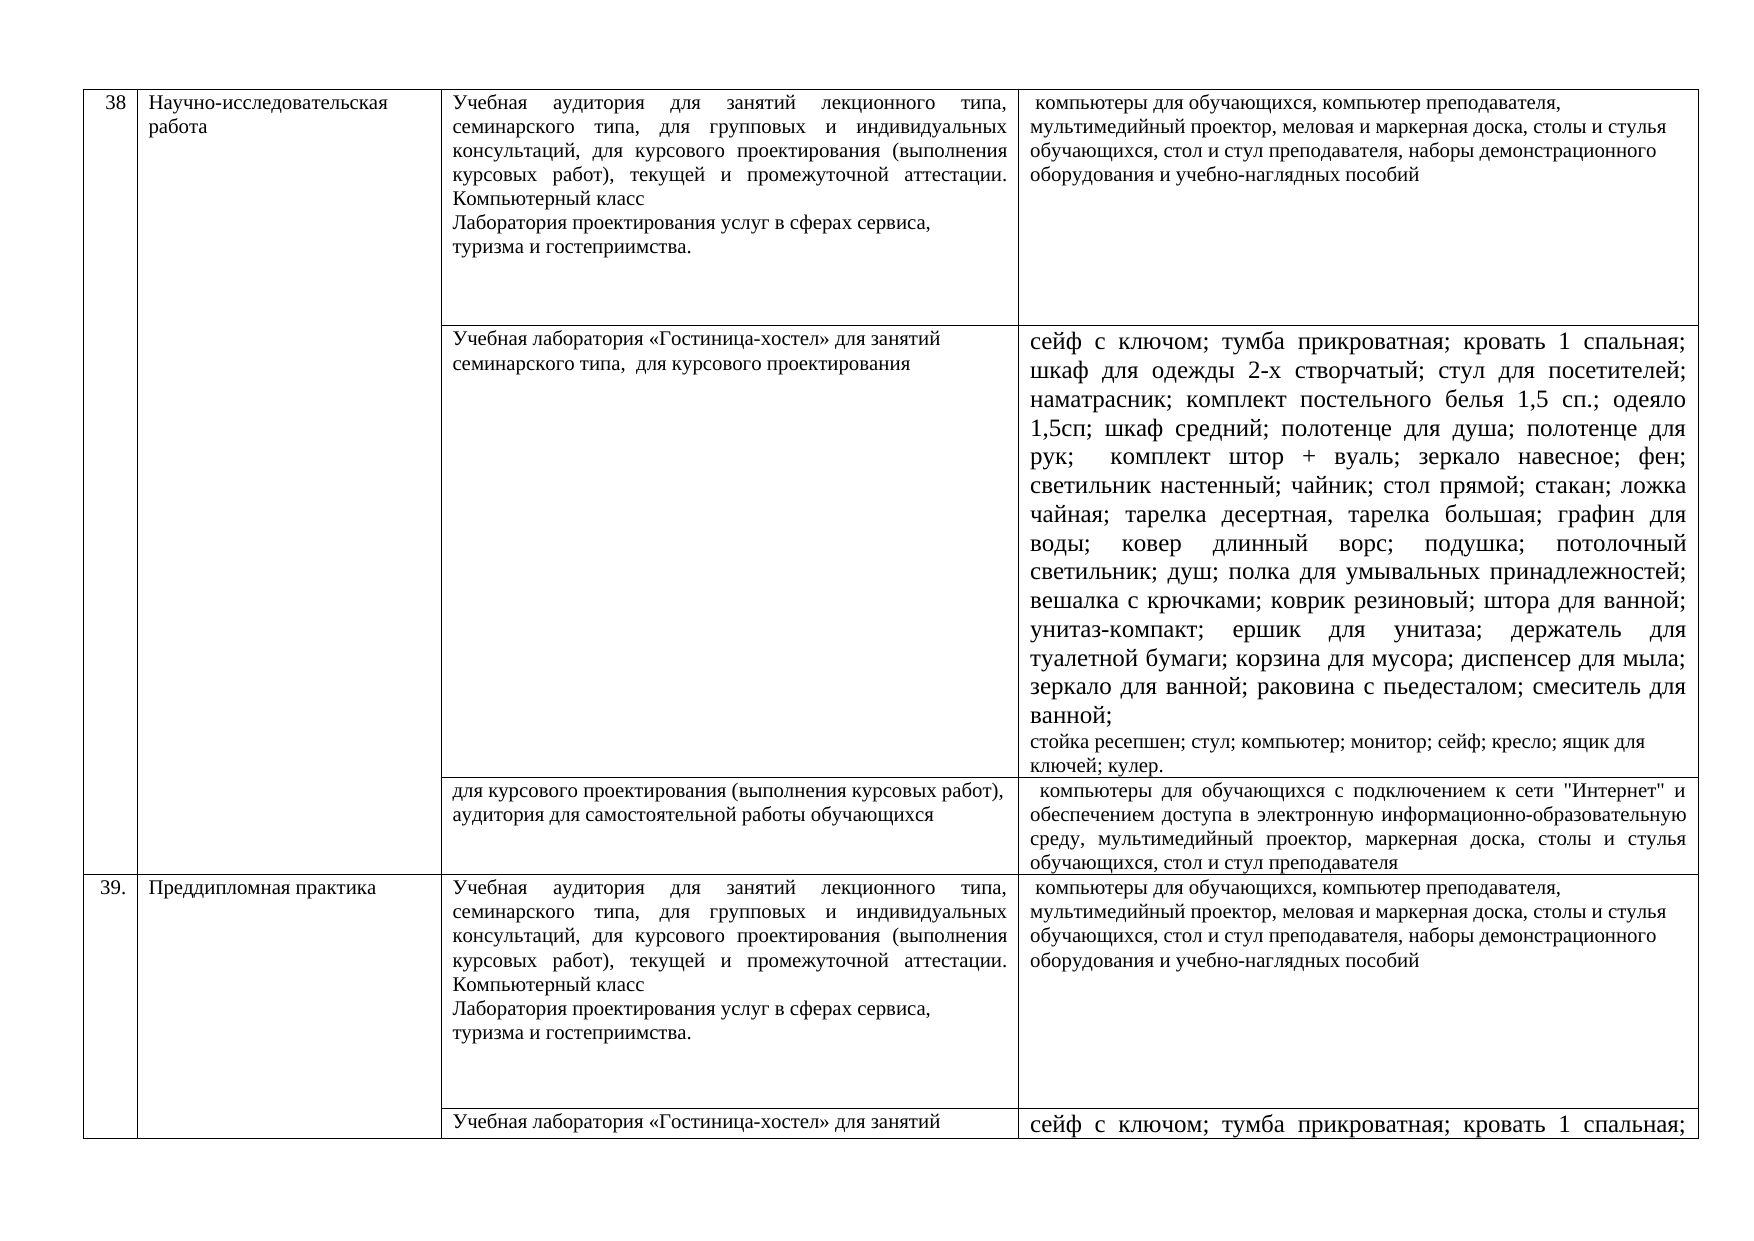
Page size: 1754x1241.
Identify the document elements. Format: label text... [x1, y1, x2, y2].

table_cell компьютеры для обучающихся, компьютер преподавателя, мультимедийный проектор, меловая и маркерная доска, столы и стулья обучающихся, стол и стул преподавателя, наборы демонстрационного оборудования и учебно-наглядных пособий [1019, 875, 1698, 1108]
table_cell Преддипломная практика [138, 875, 441, 1138]
table_cell компьютеры для обучающихся с подключением к сети "Интернет" и обеспечением доступа в электронную информационно-образовательную среду, мультимедийный проектор, маркерная доска, столы и стулья обучающихся, стол и стул преподавателя [1019, 778, 1698, 874]
table_cell Учебная аудитория для занятий лекционного типа, семинарского типа, для групповых и индивидуальных консультаций, для курсового проектирования (выполнения курсовых работ), текущей и промежуточной аттестации. Компьютерный класс Лаборатория проектирования услуг в сферах сервиса, туризма и гостеприимства. [442, 90, 1018, 325]
table_cell Учебная лаборатория «Гостиница-хостел» для занятий семинарского типа, для курсового проектирования [442, 326, 1018, 777]
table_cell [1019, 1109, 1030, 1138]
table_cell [442, 1109, 1018, 1138]
table_cell Научно-исследовательская работа [138, 90, 441, 874]
table_cell Учебная аудитория для занятий лекционного типа, семинарского типа, для групповых и индивидуальных консультаций, для курсового проектирования (выполнения курсовых работ), текущей и промежуточной аттестации. Компьютерный класс Лаборатория проектирования услуг в сферах сервиса, туризма и гостеприимства. [442, 875, 1018, 1108]
table_cell для курсового проектирования (выполнения курсовых работ), аудитория для самостоятельной работы обучающихся [442, 778, 1018, 874]
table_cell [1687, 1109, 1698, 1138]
table_cell 38 [84, 90, 137, 874]
table_cell 39. [84, 875, 137, 1138]
table_cell компьютеры для обучающихся, компьютер преподавателя, мультимедийный проектор, меловая и маркерная доска, столы и стулья обучающихся, стол и стул преподавателя, наборы демонстрационного оборудования и учебно-наглядных пособий [1019, 90, 1698, 325]
